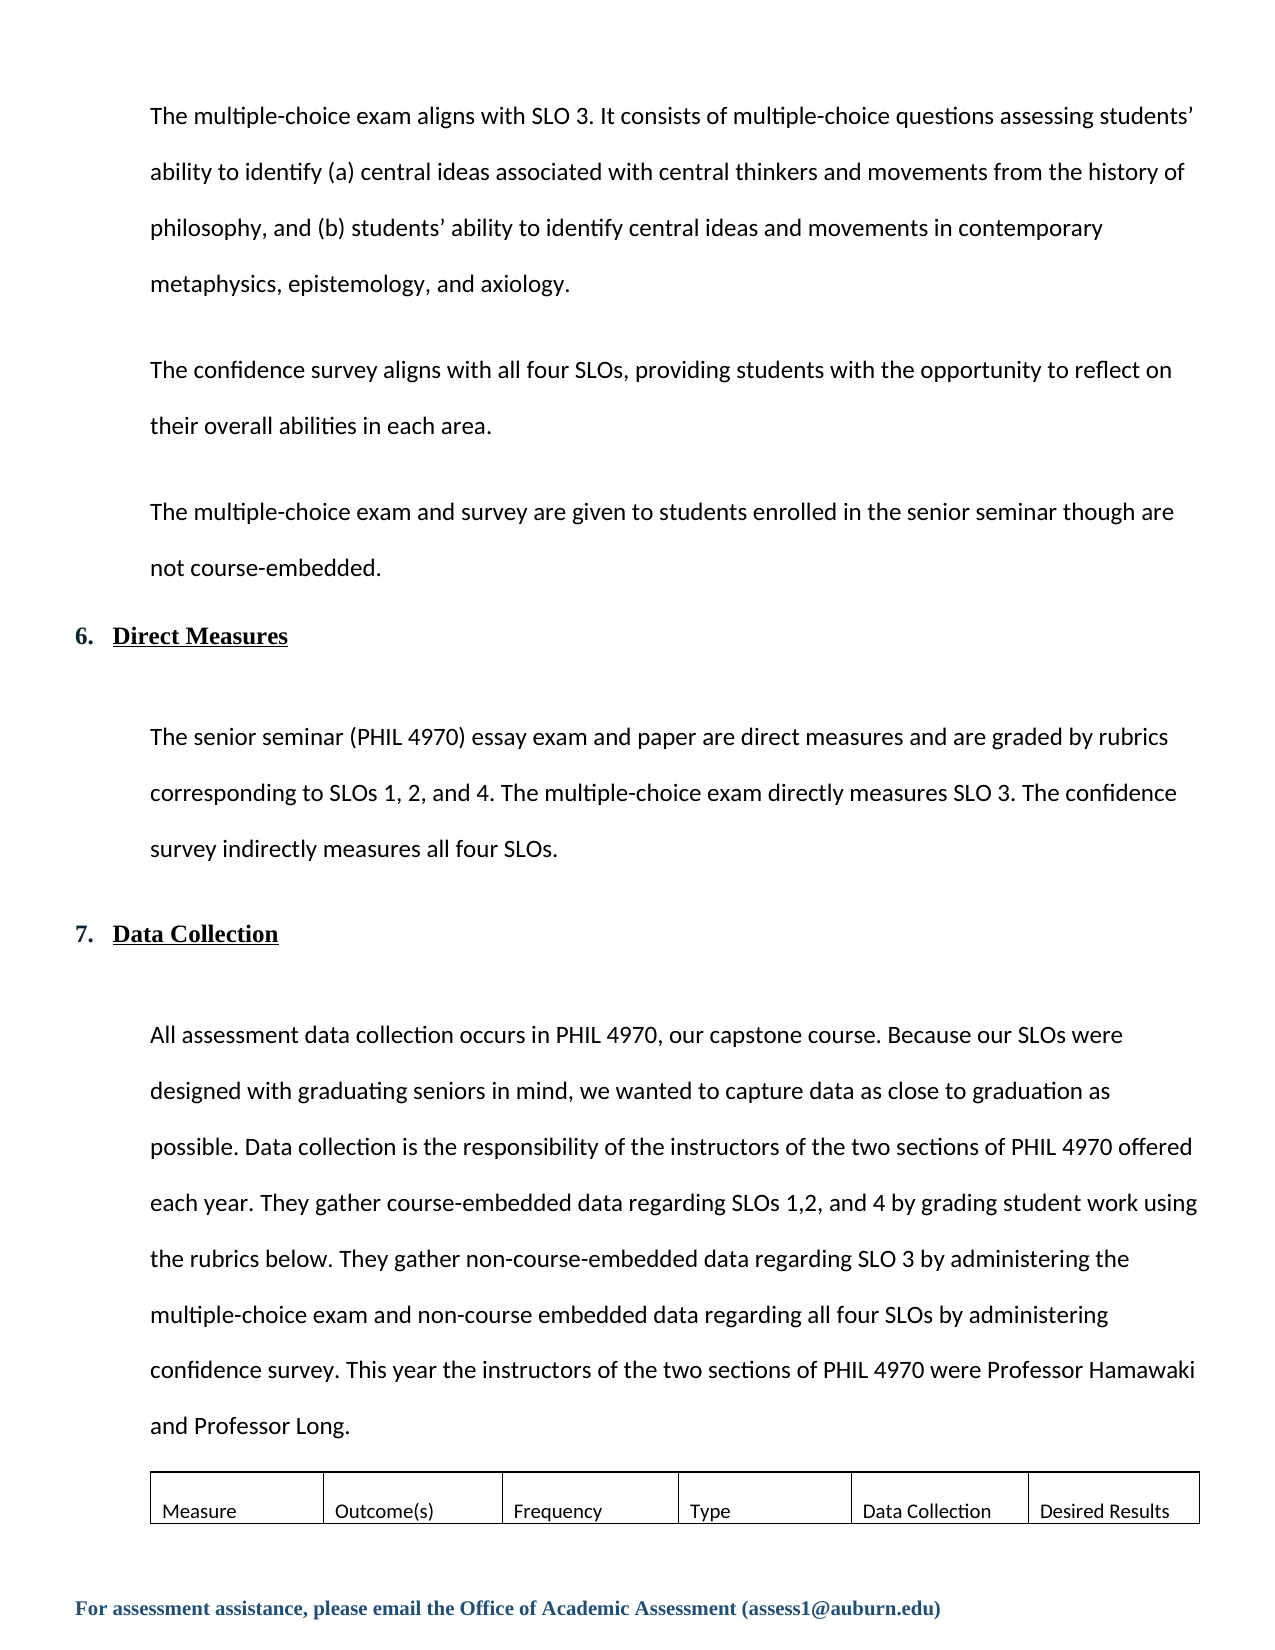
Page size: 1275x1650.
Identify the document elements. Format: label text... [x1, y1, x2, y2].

table_header Desired Results [1029, 1473, 1199, 1523]
table_header Measure [151, 1473, 323, 1523]
table_header Frequency [503, 1473, 678, 1523]
table_header Outcome(s) Assessed [324, 1473, 502, 1523]
text The senior seminar (PHIL 4970) essay exam and paper are direct measures and are graded by rubrics corresponding to SLOs 1, 2, and 4. The multiple-choice exam directly measures SLO 3. The confidence survey indirectly measures all four SLOs. [150, 696, 1200, 864]
table_header Data Collection [852, 1473, 1028, 1523]
list The confidence survey aligns with all four SLOs, providing students with the opportunity to reflect on their overall abilities in each area. [150, 329, 1200, 441]
list The multiple-choice exam and survey are given to students enrolled in the senior seminar though are not course-embedded. [150, 471, 1200, 583]
subtitle Data Collection [75, 919, 1200, 948]
list All assessment data collection occurs in PHIL 4970, our capstone course. Because our SLOs were designed with graduating seniors in mind, we wanted to capture data as close to graduation as possible. Data collection is the responsibility of the instructors of the two sections of PHIL 4970 offered each year. They gather course-embedded data regarding SLOs 1,2, and 4 by grading student work using the rubrics below. They gather non-course-embedded data regarding SLO 3 by administering the multiple-choice exam and non-course embedded data regarding all four SLOs by administering confidence survey. This year the instructors of the two sections of PHIL 4970 were Professor Hamawaki and Professor Long. [150, 994, 1200, 1441]
table_header Type [679, 1473, 851, 1523]
list The multiple-choice exam aligns with SLO 3. It consists of multiple-choice questions assessing students’ ability to identify (a) central ideas associated with central thinkers and movements from the history of philosophy, and (b) students’ ability to identify central ideas and movements in contemporary metaphysics, epistemology, and axiology. [150, 75, 1200, 298]
subtitle Direct Measures [75, 621, 1200, 650]
